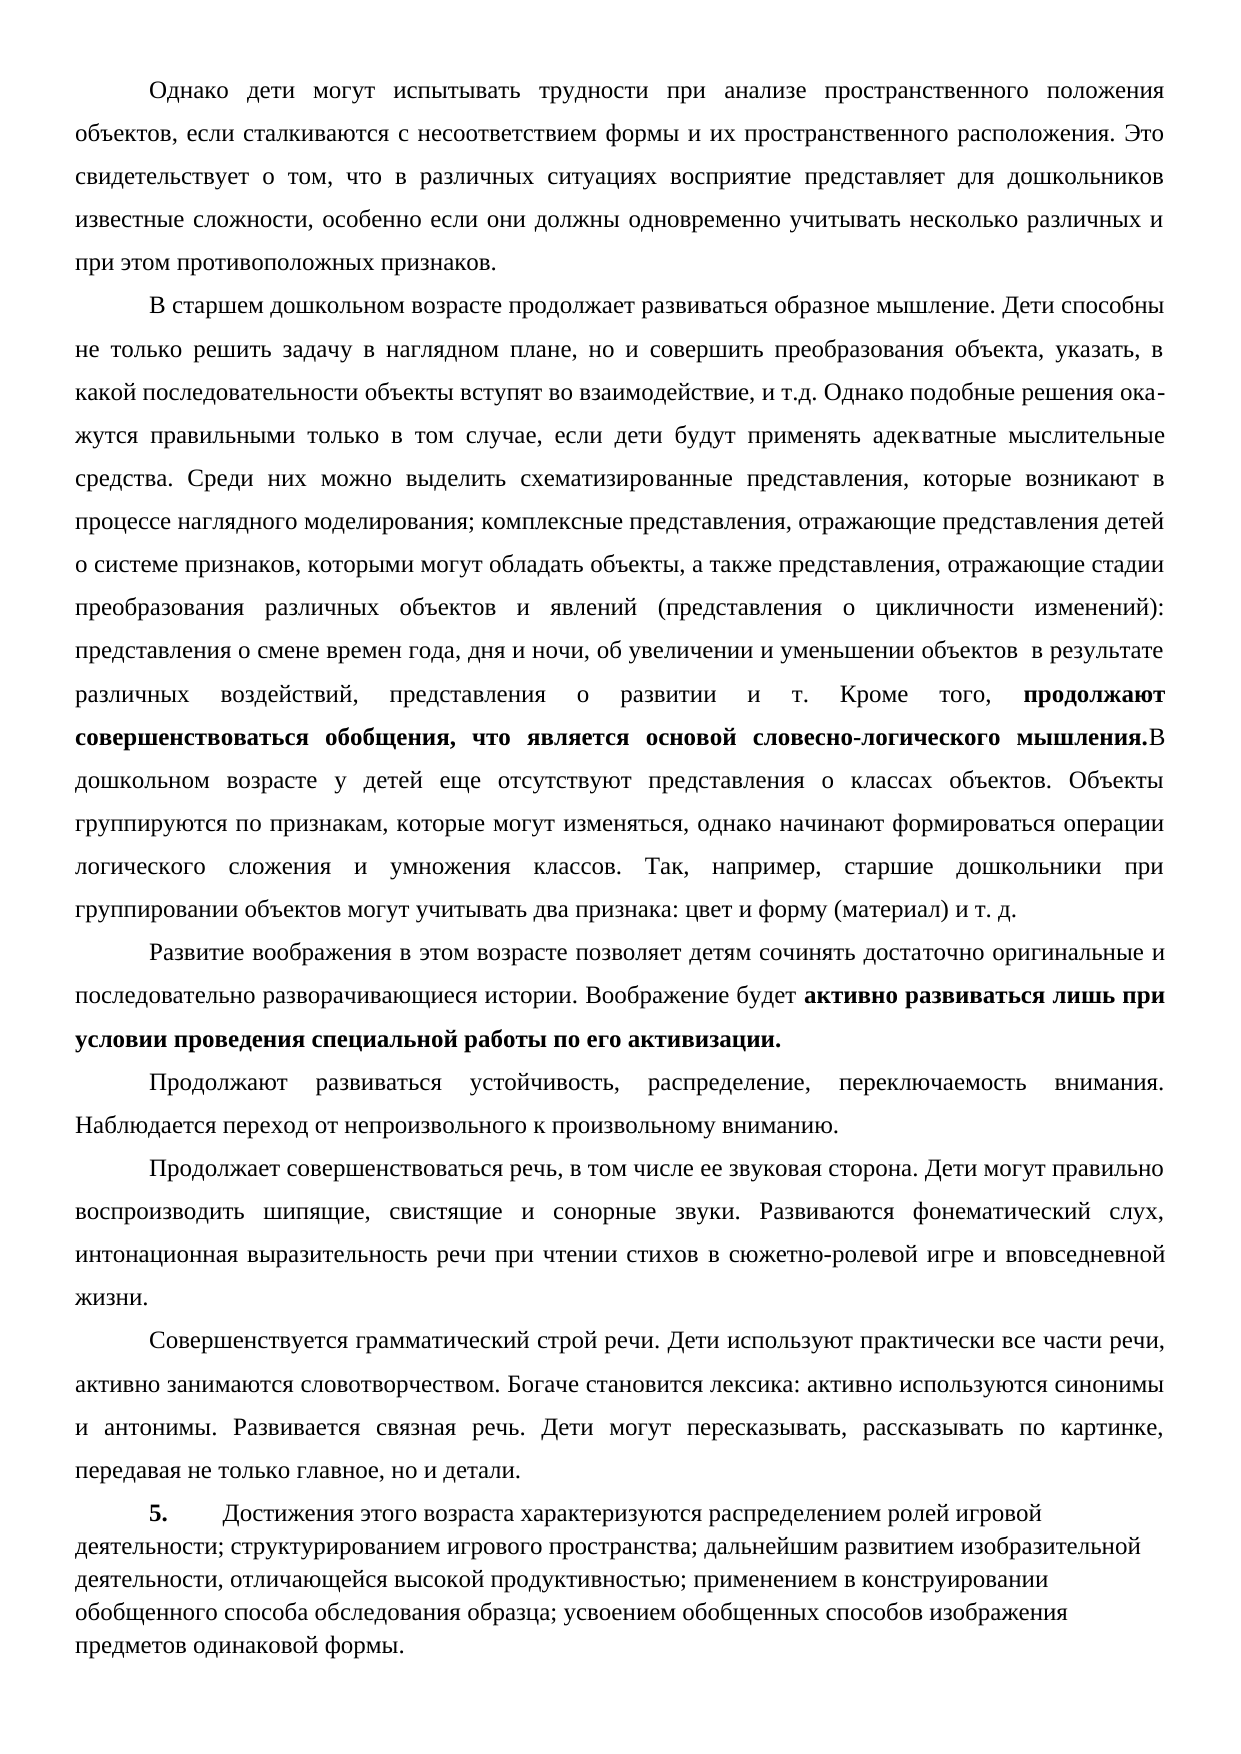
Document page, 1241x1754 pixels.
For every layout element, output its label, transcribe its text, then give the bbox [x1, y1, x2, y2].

text Развитие воображения в этом возрасте позволяет детям сочинять достаточно оригинальные и последовательно разворачивающиеся истории. Воображение будет активно развиваться лишь при условии проведения специальной работы по его активизации. [75, 937, 1165, 1052]
text Совершенствуется грамматический строй речи. Дети используют практически все части речи, активно занимаются словотворчеством. Богаче становится лексика: активно используются синонимы и антонимы. Развивается связная речь. Дети могут пересказывать, рассказывать по картинке, передавая не только главное, но и детали. [75, 1326, 1165, 1484]
text Однако дети могут испытывать трудности при анализе пространственного положения объектов, если сталкиваются с несоответствием формы и их пространственного расположения. Это свидетельствует о том, что в различных ситуациях восприятие представляет для дошкольников известные сложности, особенно если они должны одновременно учитывать несколько различных и при этом противоположных признаков. [75, 75, 1165, 276]
text Продолжают развиваться устойчивость, распределение, переключаемость внимания. Наблюдается переход от непроизвольного к произвольному вниманию. [75, 1067, 1165, 1139]
list Достижения этого возраста характеризуются распределением ролей игровой деятельности; структурированием игрового пространства; дальнейшим развитием изобразительной деятельности, отличающейся высокой продуктивностью; применением в конструировании обобщенного способа обследования образца; усвоением обобщенных способов изображения предметов одинаковой формы. [75, 1498, 1165, 1659]
text Продолжает совершенствоваться речь, в том числе ее звуковая сторона. Дети могут правильно воспроизводить шипящие, свистящие и сонорные звуки. Развиваются фонематический слух, интонационная выразительность речи при чтении стихов в сюжетно-ролевой игре и вповседневной жизни. [75, 1153, 1165, 1311]
text В старшем дошкольном возрасте продолжает развиваться образное мышление. Дети способны не только решить задачу в наглядном плане, но и совершить преобразования объекта, указать, в какой последовательности объекты вступят во взаимодействие, и т.д. Однако подобные решения окажутся правильными только в том случае, если дети будут применять адекватные мыслительные средства. Среди них можно выделить схематизированные представления, которые возникают в процессе наглядного моделирования; комплексные представления, отражающие представления детей о системе признаков, которыми могут обладать объекты, а также представления, отражающие стадии преобразования различных объектов и явлений (представления о цикличности изменений): представления о смене времен года, дня и ночи, об увеличении и уменьшении объектов в результате различных воздействий, представления о развитии и т. Кроме того, продолжают совершенствоваться обобщения, что является основой словесно-логического мышления.В дошкольном возрасте у детей еще отсутствуют представления о классах объектов. Объекты группируются по признакам, которые могут изменяться, однако начинают формироваться операции логического сложения и умножения классов. Так, например, старшие дошкольники при группировании объектов могут учитывать два признака: цвет и форму (материал) и т. д. [75, 291, 1165, 923]
